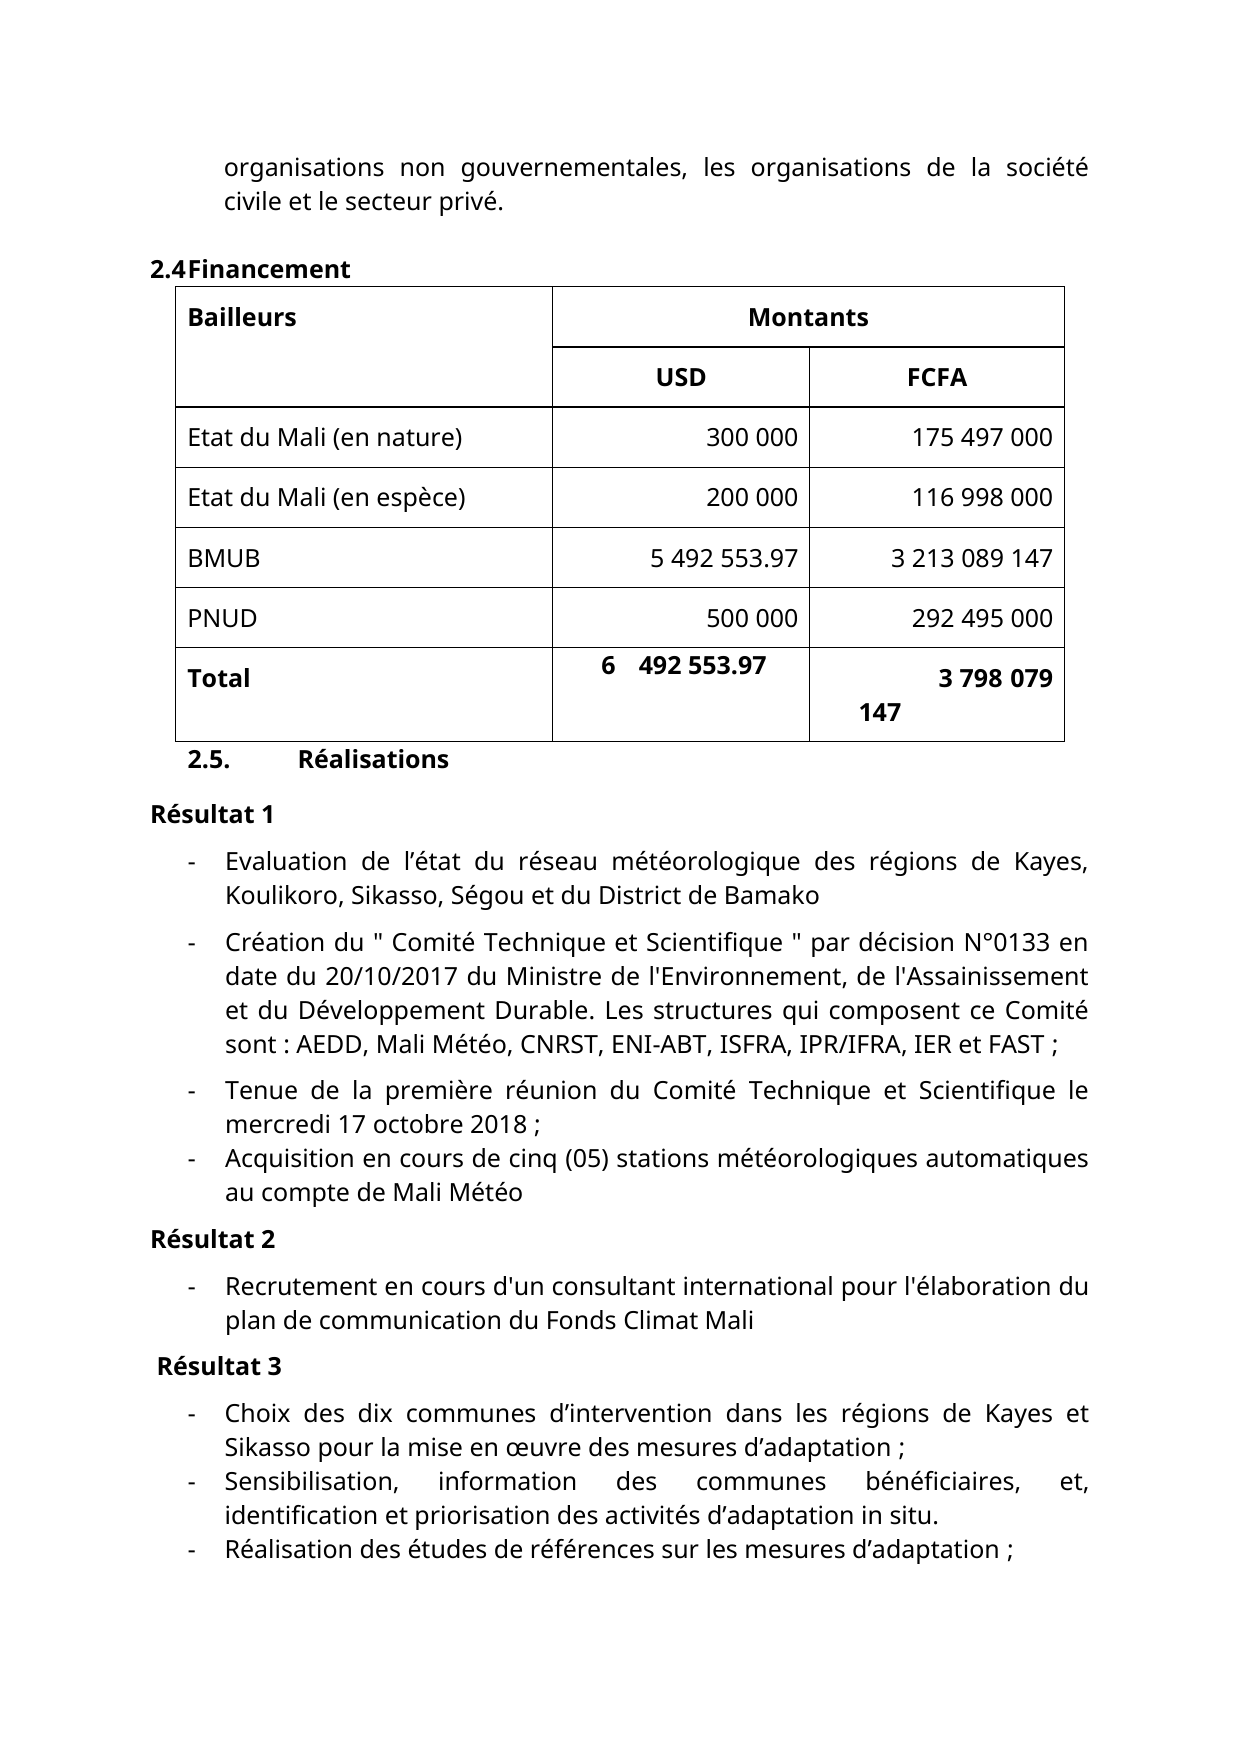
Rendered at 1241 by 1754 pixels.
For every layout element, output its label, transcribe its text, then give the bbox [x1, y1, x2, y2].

table_cell 116 998 000 [810, 468, 1064, 527]
table_cell 200 000 [553, 468, 809, 527]
table_cell 300 000 [553, 408, 809, 467]
table_cell 292 495 000 [810, 588, 1064, 647]
text Résultat 3 [150, 1349, 1090, 1383]
table_header Bailleurs [176, 287, 552, 406]
list Evaluation de l’état du réseau météorologique des régions de Kayes, Koulikoro, Sikasso, Ségou et du District de Bamako [187, 843, 1090, 912]
table_cell Etat du Mali (en nature) [176, 408, 552, 467]
table_cell Etat du Mali (en espèce) [176, 468, 552, 527]
table_cell PNUD [176, 588, 552, 647]
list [186, 150, 1090, 218]
table_cell 3 213 089 147 [810, 528, 1064, 587]
list Réalisation des études de références sur les mesures d’adaptation ; [187, 1532, 1090, 1566]
table_cell 500 000 [553, 588, 809, 647]
table_cell 492 553.97 [553, 648, 809, 741]
table_cell FCFA [810, 348, 1064, 406]
list Création du " Comité Technique et Scientifique " par décision N°0133 en date du 20/10/2017 du Ministre de l'Environnement, de l'Assainissement et du Développement Durable. Les structures qui composent ce Comité sont : AEDD, Mali Météo, CNRST, ENI-ABT, ISFRA, IPR/IFRA, IER et FAST ; [187, 924, 1090, 1060]
list Réalisations [187, 742, 1090, 776]
table_cell 5 492 553.97 [553, 528, 809, 587]
text Résultat 1 [150, 797, 1090, 831]
table_cell Total [176, 648, 552, 741]
list Financement [150, 252, 1090, 286]
list Recrutement en cours d'un consultant international pour l'élaboration du plan de communication du Fonds Climat Mali [187, 1268, 1090, 1336]
table_header Montants [553, 287, 1064, 346]
list Acquisition en cours de cinq (05) stations météorologiques automatiques au compte de Mali Météo [187, 1141, 1090, 1209]
list Sensibilisation, information des communes bénéficiaires, et, identification et priorisation des activités d’adaptation in situ. [187, 1463, 1090, 1532]
list Tenue de la première réunion du Comité Technique et Scientifique le mercredi 17 octobre 2018 ; [187, 1073, 1090, 1141]
table_cell BMUB [176, 528, 552, 587]
list Choix des dix communes d’intervention dans les régions de Kayes et Sikasso pour la mise en œuvre des mesures d’adaptation ; [187, 1395, 1090, 1463]
text Résultat 2 [150, 1222, 1090, 1256]
table_cell 175 497 000 [810, 408, 1064, 467]
table_cell USD [553, 348, 809, 406]
table_cell 3 798 079 147 [810, 648, 1064, 741]
